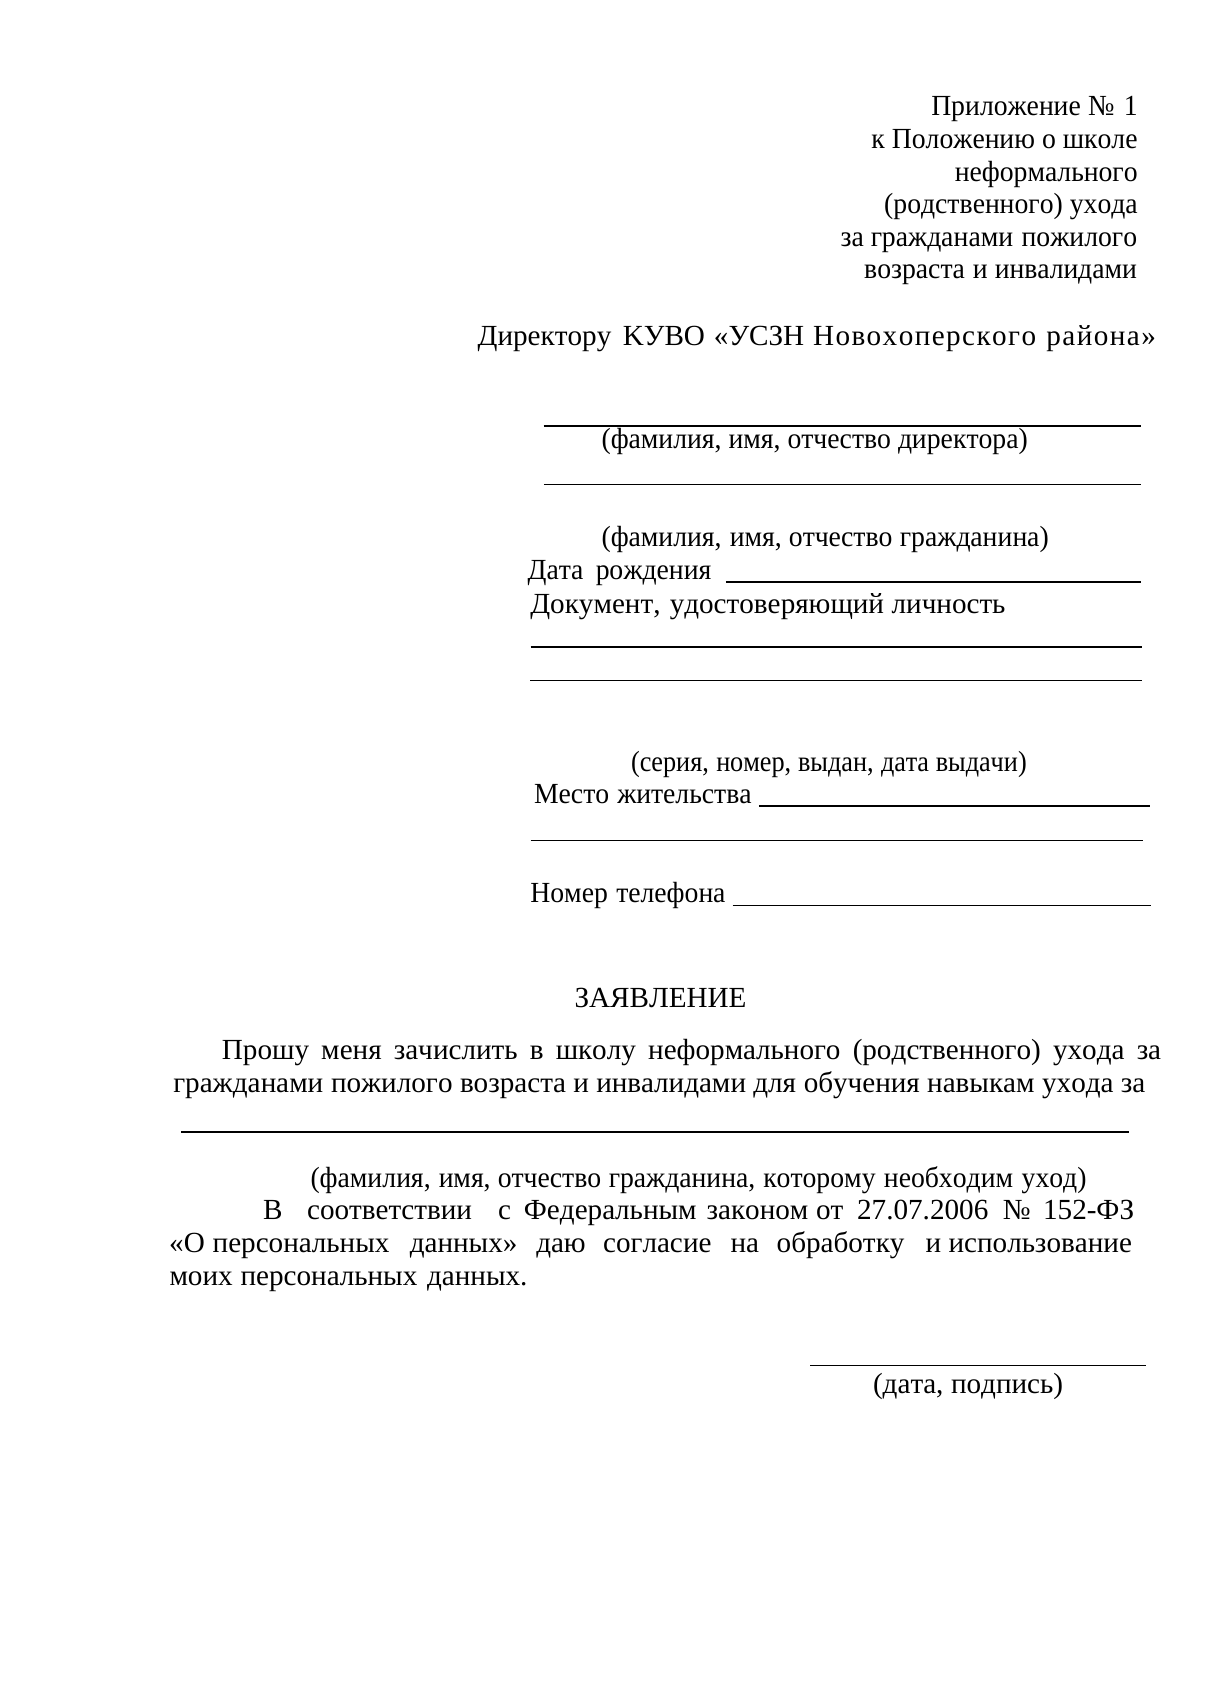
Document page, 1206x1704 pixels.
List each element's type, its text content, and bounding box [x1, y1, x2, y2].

text (фамилия, имя, отчество директора) [601, 419, 1161, 454]
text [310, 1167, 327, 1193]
text В соответствии с Федеральным законом от 27.07.2006 № 152-ФЗ [263, 1193, 1161, 1226]
text (фамилия, имя, отчество гражданина, которому необходим уход) [329, 1167, 1161, 1193]
text Номер телефона [158, 876, 1151, 909]
text Приложение № 1 к Положению о школе неформального (родственного) ухода [803, 89, 1137, 220]
text Прошу меня зачислить в школу неформального (родственного) ухода за гражданами пожилого возраста и инвалидами для обучения навыкам ухода за [173, 1032, 1162, 1099]
text (серия, номер, выдан, дата выдачи) [631, 749, 1161, 777]
text (фамилия, имя, отчество гражданина) [530, 519, 1149, 552]
text за гражданами пожилого возраста и инвалидами [827, 221, 1137, 285]
text Дата рождения Документ, удостоверяющий личность [527, 552, 1149, 619]
text ЗАЯВЛЕНИЕ [158, 980, 1162, 1013]
text «О персональных данных» даю согласие на обработку и использование моих персональных данных. [169, 1227, 1140, 1291]
text Место жительства [534, 777, 1161, 811]
text (дата, подпись) [158, 1359, 1143, 1400]
text Директору KУBO «УСЗН Новохоперского района» [477, 318, 1161, 352]
